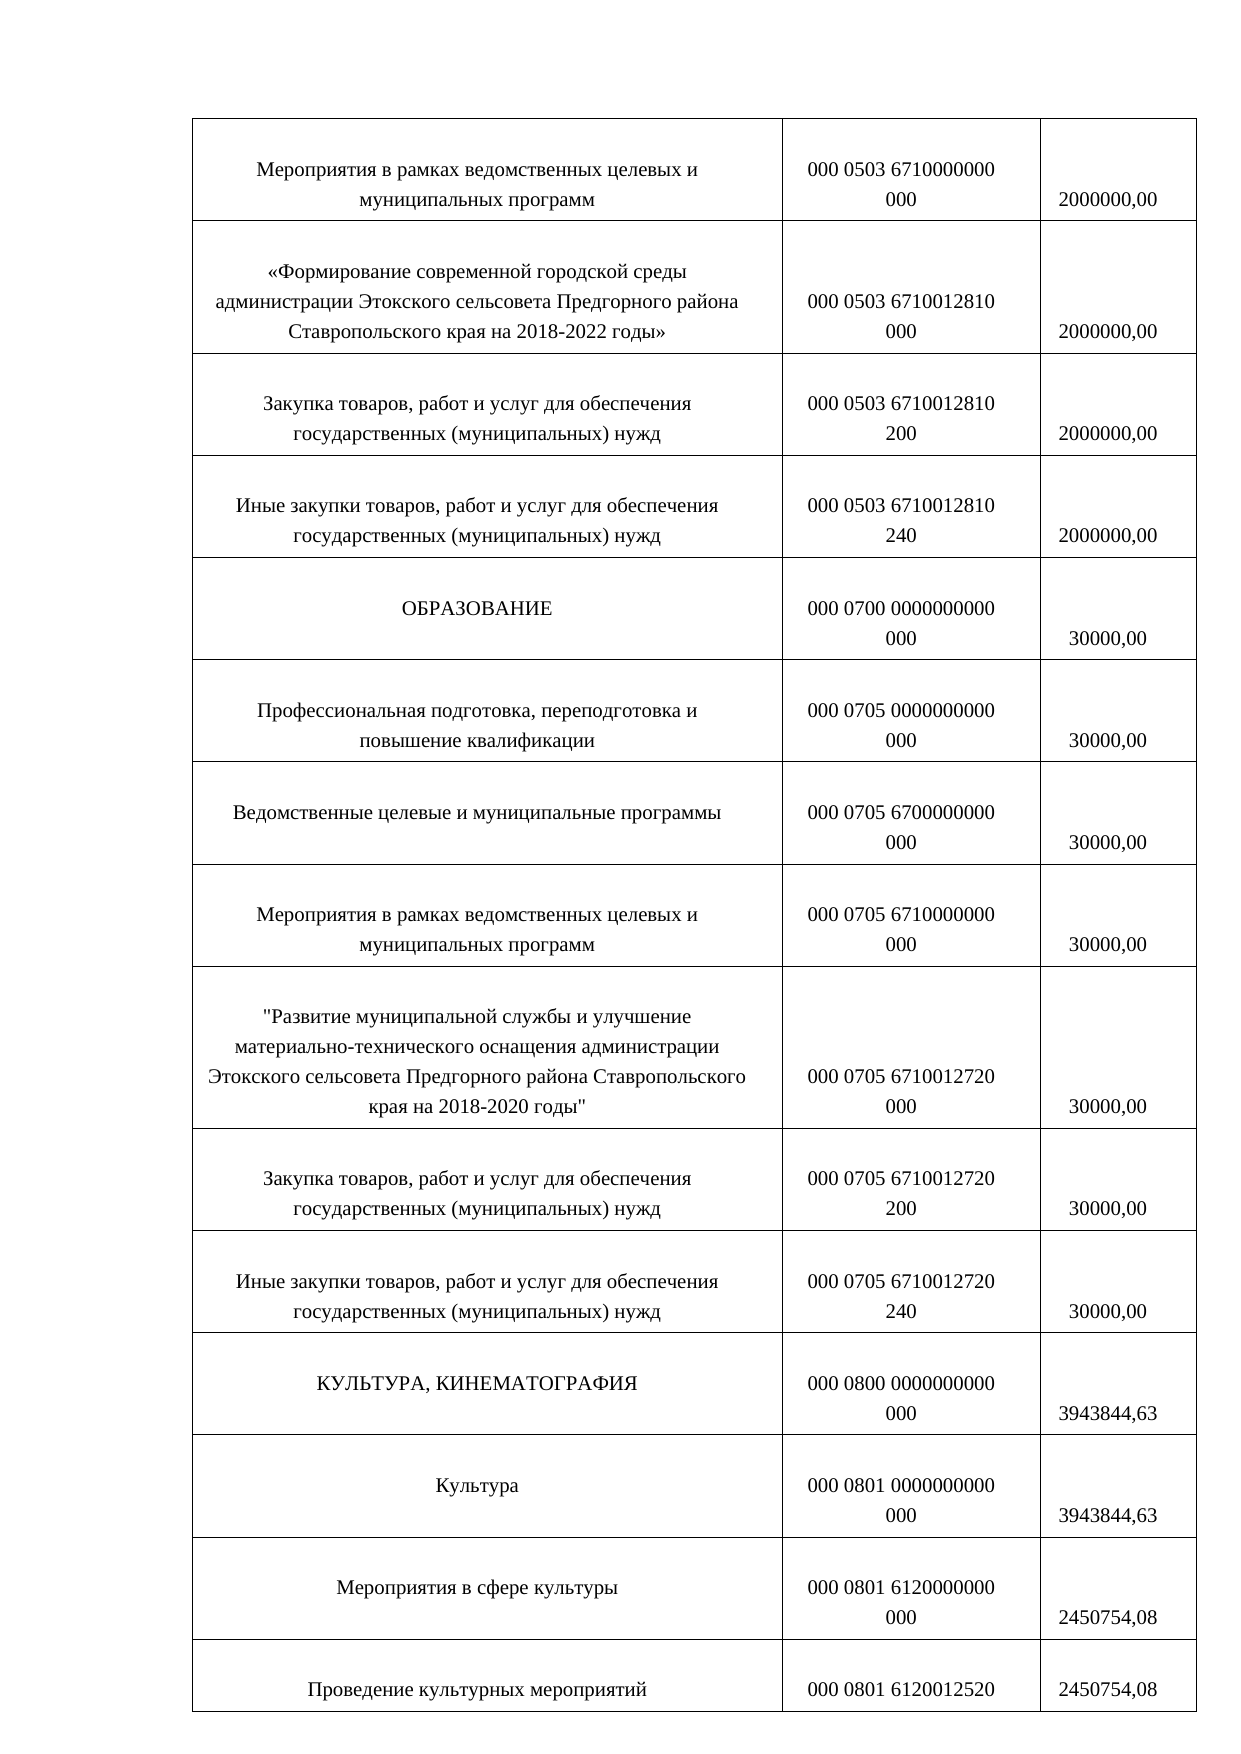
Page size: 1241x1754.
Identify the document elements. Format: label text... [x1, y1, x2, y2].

table_cell 2000000,00 [1041, 119, 1196, 220]
table_cell 2450754,08 [1041, 1538, 1196, 1639]
table_cell 000 0801 0000000000 000 [783, 1435, 1040, 1537]
table_cell 30000,00 [1041, 558, 1196, 659]
table_cell 000 0705 6710012720 240 [783, 1231, 1040, 1332]
table_cell «Формирование современной городской среды администрации Этокского сельсовета Предгорного района Ставропольского края на 2018-2022 годы» [193, 221, 782, 352]
table_cell 30000,00 [1041, 762, 1196, 863]
table_cell 000 0801 6120000000 000 [783, 1538, 1040, 1639]
table_cell Иные закупки товаров, работ и услуг для обеспечения государственных (муниципальных) нужд [193, 456, 782, 557]
table_cell 000 0705 0000000000 000 [783, 660, 1040, 761]
table_cell Мероприятия в сфере культуры [193, 1538, 782, 1639]
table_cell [783, 1640, 1040, 1711]
table_cell 2450754,08 [1041, 1640, 1196, 1711]
table_cell 000 0503 6710000000 000 [783, 119, 1040, 220]
table_cell 000 0800 0000000000 000 [783, 1333, 1040, 1434]
table_cell 30000,00 [1041, 1129, 1196, 1230]
table_cell Ведомственные целевые и муниципальные программы [193, 762, 782, 863]
table_cell Закупка товаров, работ и услуг для обеспечения государственных (муниципальных) нужд [193, 354, 782, 455]
table_cell 000 0705 6710000000 000 [783, 865, 1040, 966]
table_cell 2000000,00 [1041, 221, 1196, 352]
table_cell 30000,00 [1041, 865, 1196, 966]
table_cell 000 0705 6700000000 000 [783, 762, 1040, 863]
table_cell 2000000,00 [1041, 456, 1196, 557]
table_cell 000 0503 6710012810 000 [783, 221, 1040, 352]
table_cell "Развитие муниципальной службы и улучшение материально-технического оснащения администрации Этокского сельсовета Предгорного района Ставропольского края на 2018-2020 годы" [193, 967, 782, 1128]
table_cell КУЛЬТУРА, КИНЕМАТОГРАФИЯ [193, 1333, 782, 1434]
table_cell Иные закупки товаров, работ и услуг для обеспечения государственных (муниципальных) нужд [193, 1231, 782, 1332]
table_cell Мероприятия в рамках ведомственных целевых и муниципальных программ [193, 119, 782, 220]
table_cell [193, 1640, 782, 1711]
table_cell ОБРАЗОВАНИЕ [193, 558, 782, 659]
table_cell 2000000,00 [1041, 354, 1196, 455]
table_cell Профессиональная подготовка, переподготовка и повышение квалификации [193, 660, 782, 761]
table_cell 3943844,63 [1041, 1435, 1196, 1537]
table_cell 000 0705 6710012720 000 [783, 967, 1040, 1128]
table_cell 3943844,63 [1041, 1333, 1196, 1434]
table_cell Культура [193, 1435, 782, 1537]
table_cell 30000,00 [1041, 1231, 1196, 1332]
table_cell 000 0705 6710012720 200 [783, 1129, 1040, 1230]
table_cell 30000,00 [1041, 660, 1196, 761]
table_cell Закупка товаров, работ и услуг для обеспечения государственных (муниципальных) нужд [193, 1129, 782, 1230]
table_cell Мероприятия в рамках ведомственных целевых и муниципальных программ [193, 865, 782, 966]
table_cell 000 0700 0000000000 000 [783, 558, 1040, 659]
table_cell 000 0503 6710012810 240 [783, 456, 1040, 557]
table_cell 000 0503 6710012810 200 [783, 354, 1040, 455]
table_cell 30000,00 [1041, 967, 1196, 1128]
